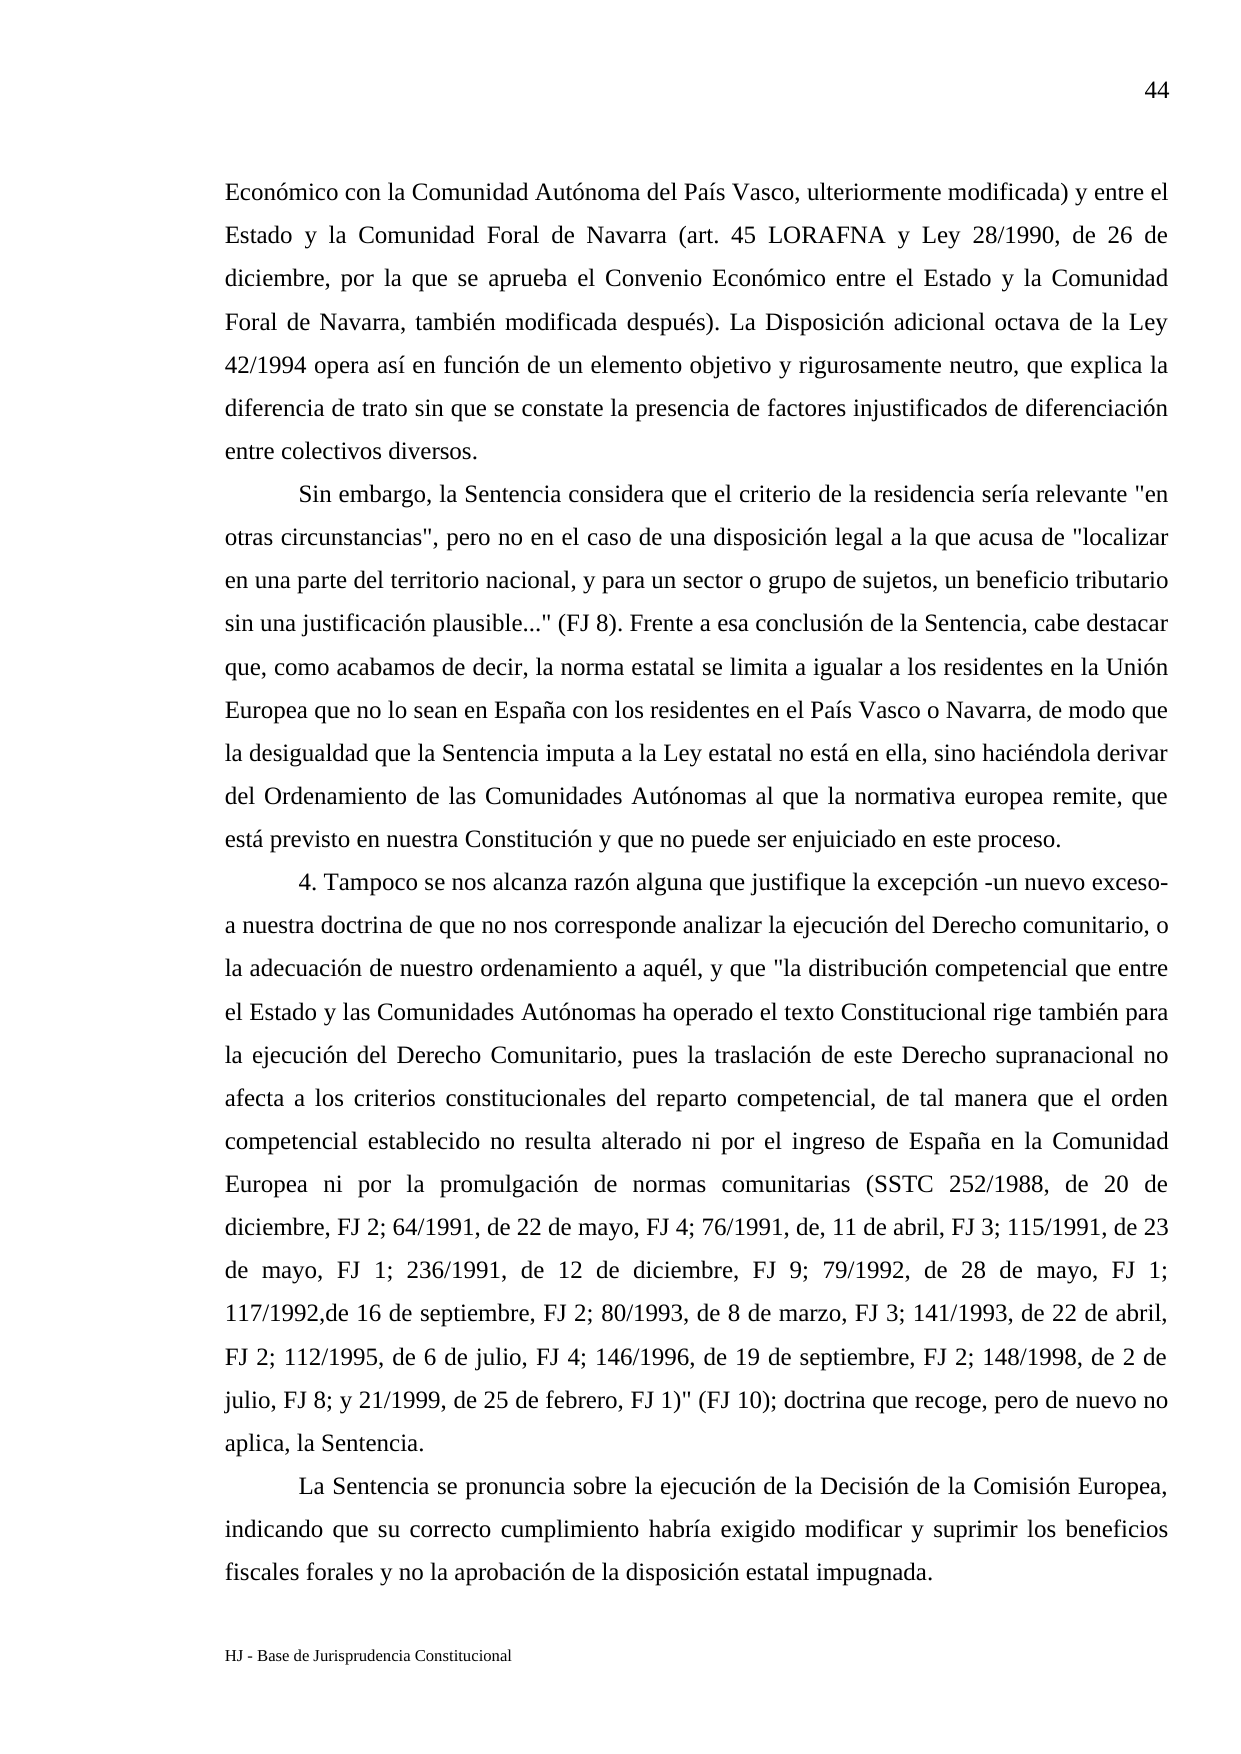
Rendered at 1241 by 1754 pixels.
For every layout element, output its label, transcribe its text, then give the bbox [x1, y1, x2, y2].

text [224, 177, 1169, 465]
text 4. Tampoco se nos alcanza razón alguna que justifique la excepción -un nuevo exceso- a nuestra doctrina de que no nos corresponde analizar la ejecución del Derecho comunitario, o la adecuación de nuestro ordenamiento a aquél, y que "la distribución competencial que entre el Estado y las Comunidades Autónomas ha operado el texto Constitucional rige también para la ejecución del Derecho Comunitario, pues la traslación de este Derecho supranacional no afecta a los criterios constitucionales del reparto competencial, de tal manera que el orden competencial establecido no resulta alterado ni por el ingreso de España en la Comunidad Europea ni por la promulgación de normas comunitarias (SSTC 252/1988, de 20 de diciembre, FJ 2; 64/1991, de 22 de mayo, FJ 4; 76/1991, de, 11 de abril, FJ 3; 115/1991, de 23 de mayo, FJ 1; 236/1991, de 12 de diciembre, FJ 9; 79/1992, de 28 de mayo, FJ 1; 117/1992,de 16 de septiembre, FJ 2; 80/1993, de 8 de marzo, FJ 3; 141/1993, de 22 de abril, FJ 2; 112/1995, de 6 de julio, FJ 4; 146/1996, de 19 de septiembre, FJ 2; 148/1998, de 2 de julio, FJ 8; y 21/1999, de 25 de febrero, FJ 1)" (FJ 10); doctrina que recoge, pero de nuevo no aplica, la Sentencia. [224, 867, 1169, 1457]
text Sin embargo, la Sentencia considera que el criterio de la residencia sería relevante "en otras circunstancias", pero no en el caso de una disposición legal a la que acusa de "localizar en una parte del territorio nacional, y para un sector o grupo de sujetos, un beneficio tributario sin una justificación plausible..." (FJ 8). Frente a esa conclusión de la Sentencia, cabe destacar que, como acabamos de decir, la norma estatal se limita a igualar a los residentes en la Unión Europea que no lo sean en España con los residentes en el País Vasco o Navarra, de modo que la desigualdad que la Sentencia imputa a la Ley estatal no está en ella, sino haciéndola derivar del Ordenamiento de las Comunidades Autónomas al que la normativa europea remite, que está previsto en nuestra Constitución y que no puede ser enjuiciado en este proceso. [224, 479, 1169, 853]
text La Sentencia se pronuncia sobre la ejecución de la Decisión de la Comisión Europea, indicando que su correcto cumplimiento habría exigido modificar y suprimir los beneficios fiscales forales y no la aprobación de la disposición estatal impugnada. [224, 1471, 1169, 1586]
